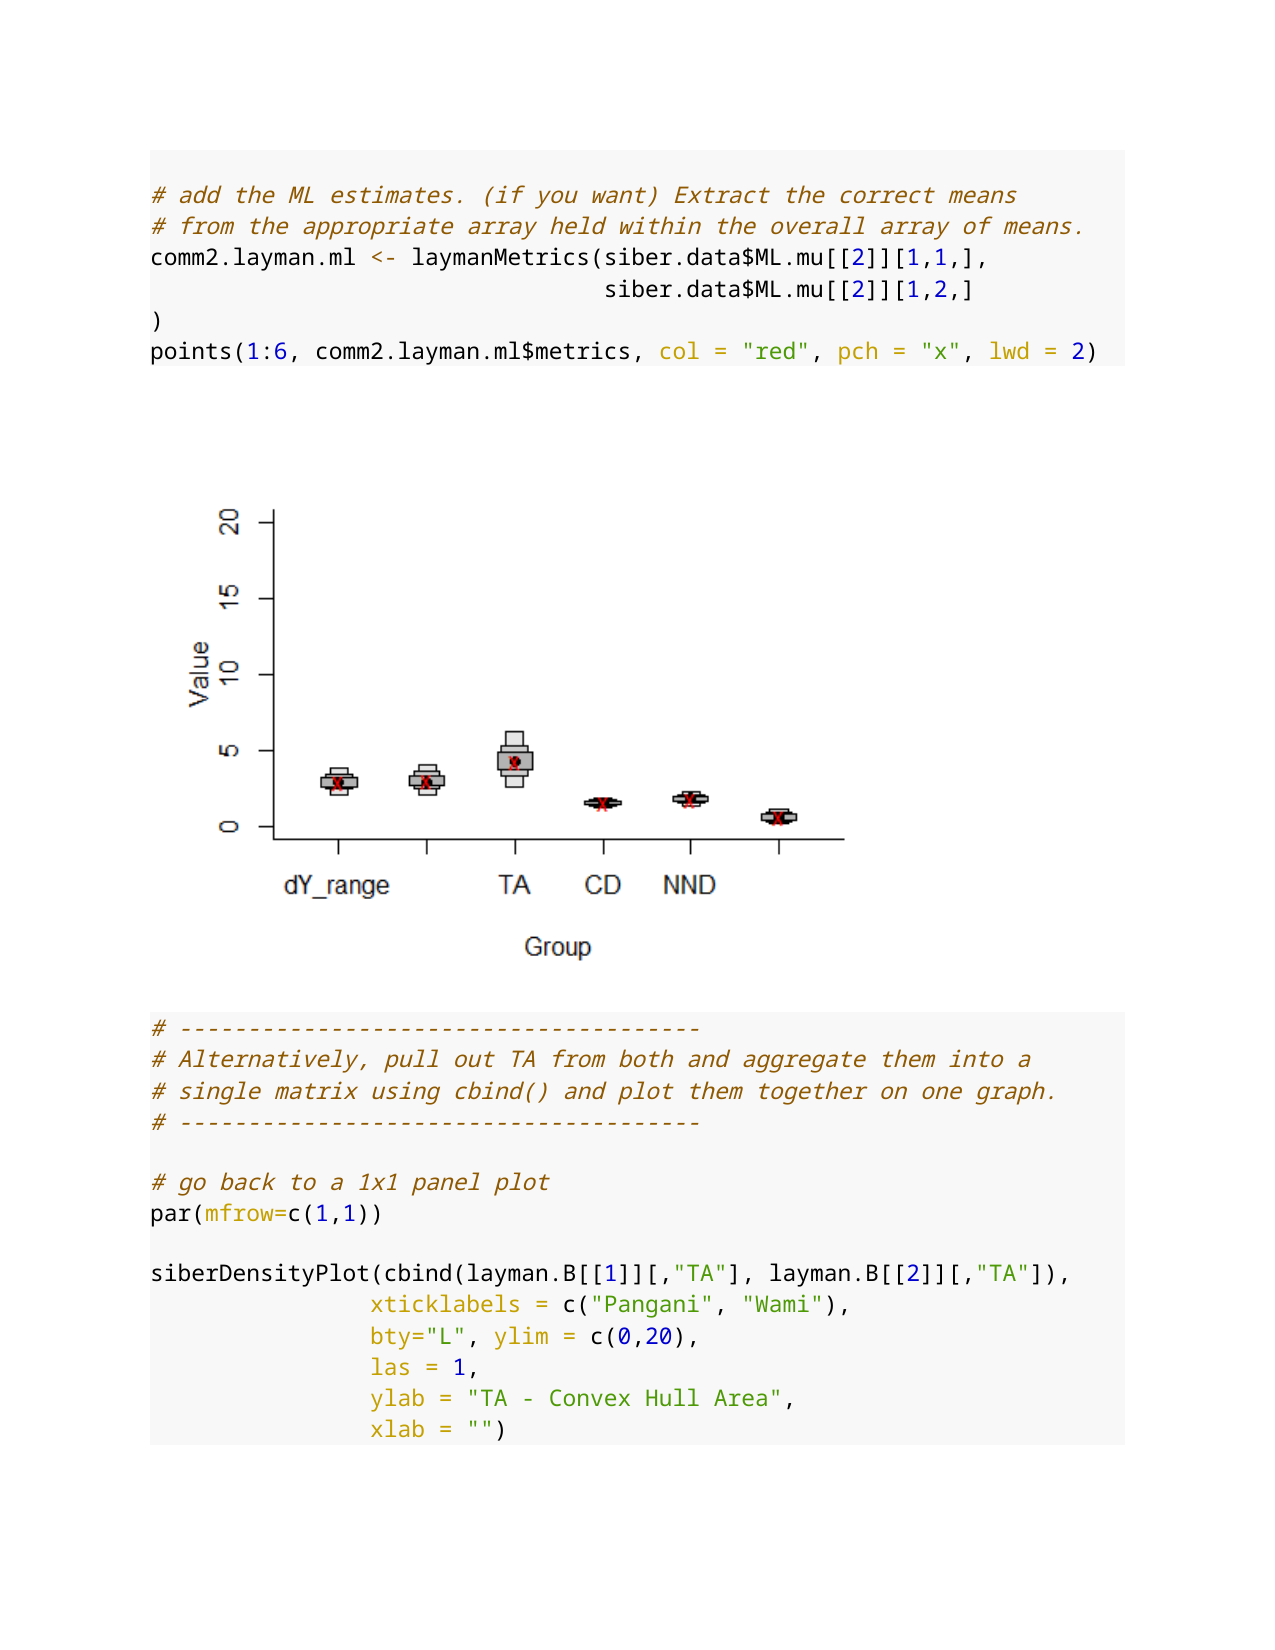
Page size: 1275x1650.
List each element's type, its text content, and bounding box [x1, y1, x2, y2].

picture [150, 387, 908, 994]
text # -------------------------------------- # Alternatively, pull out TA from both and aggregate them into a # single matrix using cbind() and plot them together on one graph. # -------------------------------------- # go back to a 1x1 panel plot par(mfrow=c(1,1)) siberDensityPlot(cbind(layman.B[[1]][,"TA"], layman.B[[2]][,"TA"]), xticklabels = c("Pangani", "Wami"), bty="L", ylim = c(0,20), las = 1, ylab = "TA - Convex Hull Area", xlab = "") [150, 1012, 1125, 1445]
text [150, 150, 1125, 366]
